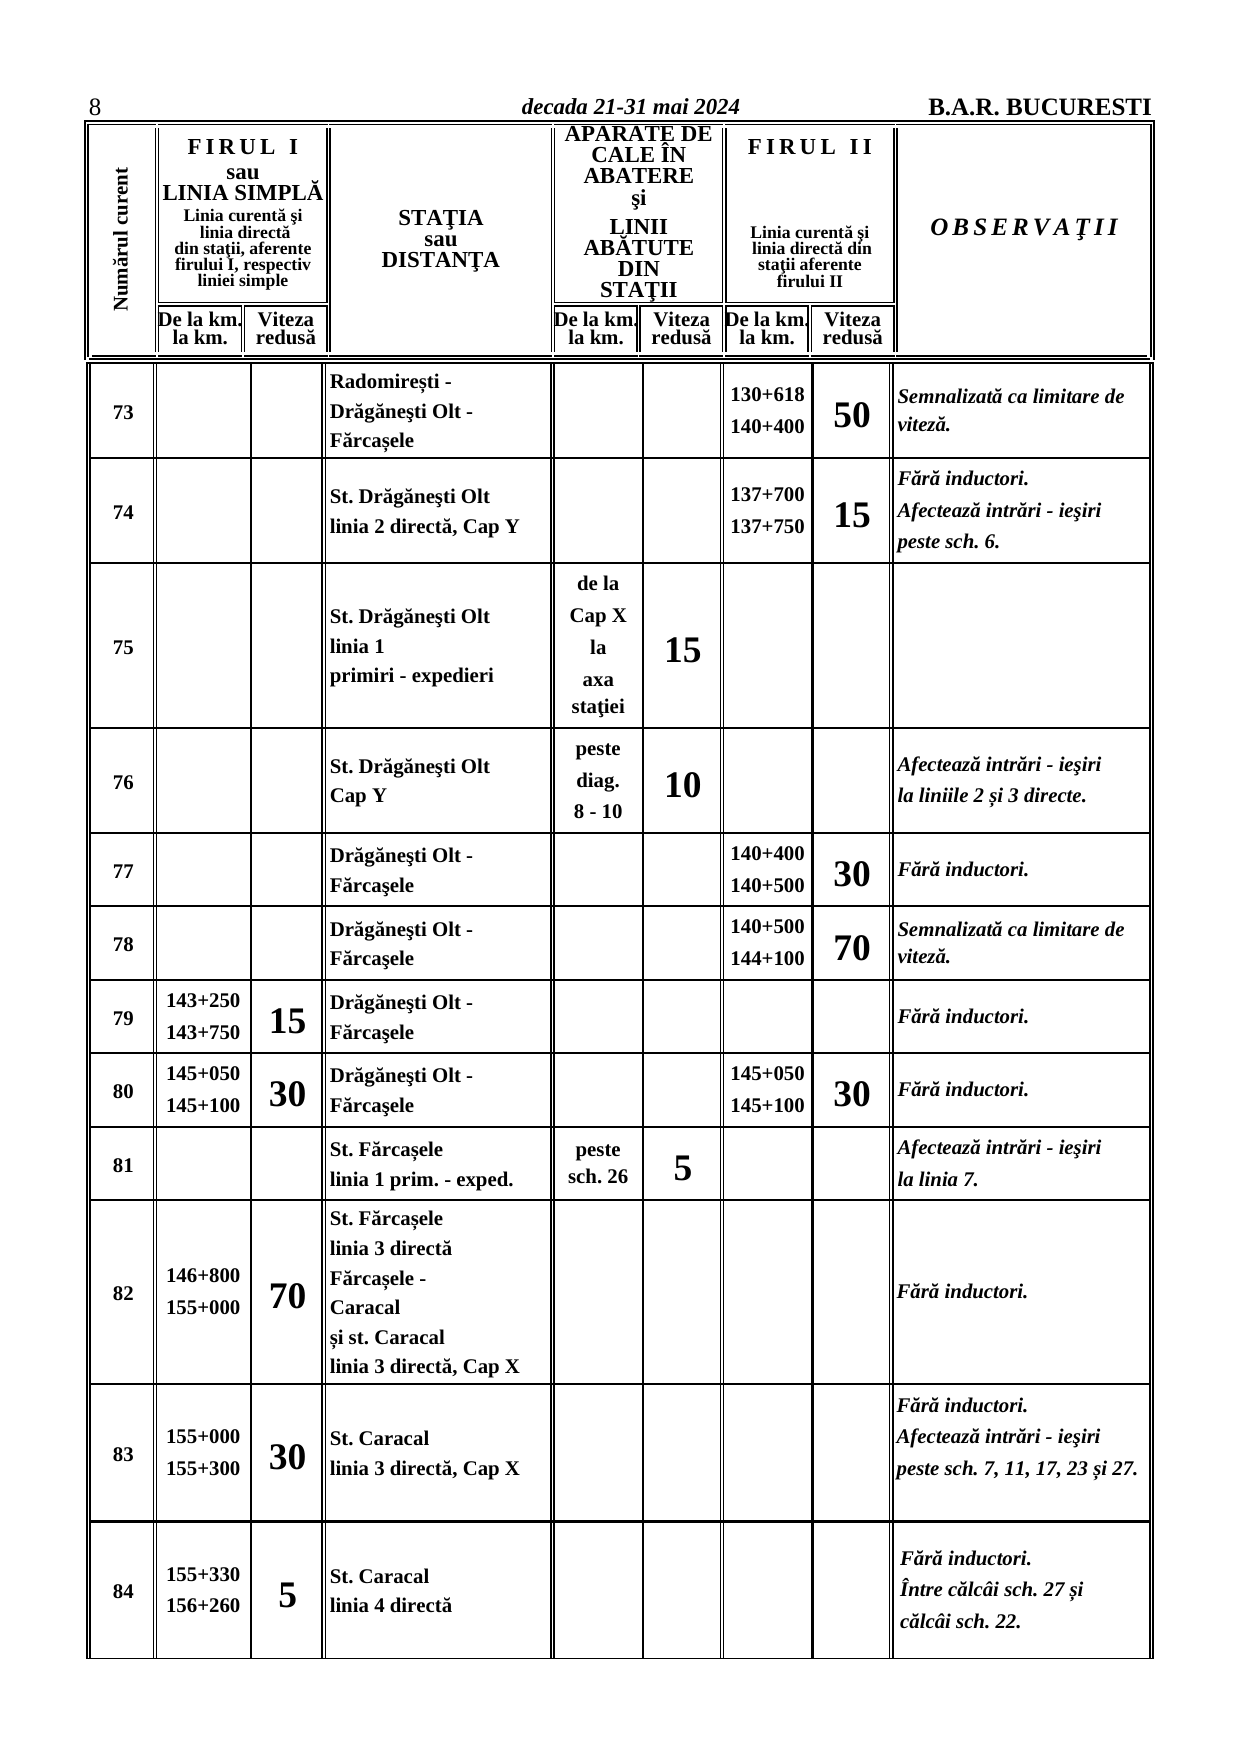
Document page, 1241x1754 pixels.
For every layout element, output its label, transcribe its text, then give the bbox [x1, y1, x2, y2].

table_cell [252, 459, 321, 562]
table_cell peste diag. 8 - 10 [555, 729, 642, 832]
table_cell de la Cap X la axa staţiei [555, 564, 642, 727]
table_cell Fără inductori. Afectează intrări - ieşiri peste sch. 7, 11, 17, 23 și 27. [894, 1385, 1149, 1520]
table_cell [157, 907, 250, 979]
table_cell [644, 1523, 720, 1658]
table_cell [157, 459, 250, 562]
table_cell [644, 364, 720, 457]
table_cell 15 [814, 459, 889, 562]
table_cell [644, 1385, 720, 1520]
table_cell [91, 834, 153, 905]
table_cell 15 [252, 981, 321, 1052]
table_cell [91, 907, 153, 979]
table_cell St. Fărcașele linia 3 directă Fărcașele - Caracal și st. Caracal linia 3 directă, Cap X [326, 1201, 550, 1383]
table_cell [724, 981, 811, 1052]
table_cell [252, 834, 321, 905]
table_cell [157, 834, 250, 905]
table_cell Drăgăneşti Olt - Fărcaşele [326, 1054, 550, 1126]
table_cell Afectează intrări - ieşiri la liniile 2 și 3 directe. [894, 729, 1149, 832]
table_cell [814, 1201, 889, 1383]
table_cell Fără inductori. Între călcâi sch. 27 și călcâi sch. 22. [894, 1523, 1149, 1658]
table_cell [724, 1128, 811, 1199]
table_cell 30 [252, 1385, 321, 1520]
table_cell [157, 364, 250, 457]
table_cell [555, 981, 642, 1052]
table_cell [252, 364, 321, 457]
table_cell 15 [644, 564, 720, 727]
table_cell [644, 459, 720, 562]
table_cell Radomirești - Drăgăneşti Olt - Fărcașele [326, 364, 550, 457]
table_cell [555, 834, 642, 905]
table_cell [252, 1128, 321, 1199]
table_cell [724, 729, 811, 832]
table_cell 10 [644, 729, 720, 832]
table_cell 145+050 145+100 [724, 1054, 811, 1126]
table_cell Drăgăneşti Olt - Fărcaşele [326, 981, 550, 1052]
table_cell 155+000 155+300 [157, 1385, 250, 1520]
table_cell [252, 729, 321, 832]
table_cell 143+250 143+750 [157, 981, 250, 1052]
table_cell Fără inductori. [894, 981, 1149, 1052]
table_cell [814, 981, 889, 1052]
table_cell [555, 1385, 642, 1520]
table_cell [894, 364, 1149, 457]
table_cell St. Caracal linia 4 directă [326, 1523, 550, 1658]
table_cell [814, 1128, 889, 1199]
table_cell 140+500 144+100 [724, 907, 811, 979]
table_cell [644, 1201, 720, 1383]
table_cell 155+330 156+260 [157, 1523, 250, 1658]
table_cell [555, 1201, 642, 1383]
table_cell 146+800 155+000 [157, 1201, 250, 1383]
table_cell [91, 981, 153, 1052]
table_cell 5 [644, 1128, 720, 1199]
table_cell Fără inductori. Afectează intrări - ieşiri peste sch. 6. [894, 459, 1149, 562]
table_cell [91, 1054, 153, 1126]
table_cell [724, 564, 811, 727]
table_cell 130+618 140+400 [724, 364, 811, 457]
table_cell Fără inductori. [894, 1201, 1149, 1383]
table_cell peste sch. 26 [555, 1128, 642, 1199]
table_cell 140+400 140+500 [724, 834, 811, 905]
table_cell [91, 729, 153, 832]
table_cell 30 [814, 1054, 889, 1126]
table_cell 5 [252, 1523, 321, 1658]
table_cell 70 [252, 1201, 321, 1383]
table_cell Afectează intrări - ieşiri la linia 7. [894, 1128, 1149, 1199]
table_cell [157, 564, 250, 727]
table_cell [91, 1128, 153, 1199]
table_cell [91, 364, 153, 457]
table_cell Fără inductori. [894, 834, 1149, 905]
table_cell [894, 564, 1149, 727]
table_cell [157, 1128, 250, 1199]
table_cell [724, 1201, 811, 1383]
table_cell [644, 981, 720, 1052]
table_cell [814, 1385, 889, 1520]
table_cell St. Drăgăneşti Olt linia 2 directă, Cap Y [326, 459, 550, 562]
table_cell [91, 1385, 153, 1520]
table_cell [555, 907, 642, 979]
table_cell Semnalizată ca limitare de viteză. [894, 907, 1149, 979]
table_cell [724, 1385, 811, 1520]
table_cell Fără inductori. [894, 1054, 1149, 1126]
table_cell St. Fărcașele linia 1 prim. - exped. [326, 1128, 550, 1199]
table_cell [644, 907, 720, 979]
table_cell [644, 1054, 720, 1126]
table_cell [814, 729, 889, 832]
table_cell [91, 564, 153, 727]
table_cell 30 [252, 1054, 321, 1126]
table_cell 145+050 145+100 [157, 1054, 250, 1126]
table_cell St. Caracal linia 3 directă, Cap X [326, 1385, 550, 1520]
table_cell [157, 729, 250, 832]
table_cell 30 [814, 834, 889, 905]
table_cell [555, 1523, 642, 1658]
table_cell [814, 1523, 889, 1658]
table_cell [555, 1054, 642, 1126]
table_cell 50 [814, 364, 889, 457]
table_cell [91, 459, 153, 562]
table_cell 70 [814, 907, 889, 979]
table_cell [814, 564, 889, 727]
table_cell [252, 907, 321, 979]
table_cell St. Drăgăneşti Olt Cap Y [326, 729, 550, 832]
table_cell Drăgăneşti Olt - Fărcaşele [326, 834, 550, 905]
table_cell Drăgăneşti Olt - Fărcaşele [326, 907, 550, 979]
table_cell [555, 459, 642, 562]
table_cell 137+700 137+750 [724, 459, 811, 562]
table_cell [724, 1523, 811, 1658]
table_cell [555, 364, 642, 457]
table_cell [644, 834, 720, 905]
table_cell [91, 1201, 153, 1383]
table_cell St. Drăgăneşti Olt linia 1 primiri - expedieri [326, 564, 550, 727]
table_cell [91, 1523, 153, 1658]
table_cell [252, 564, 321, 727]
